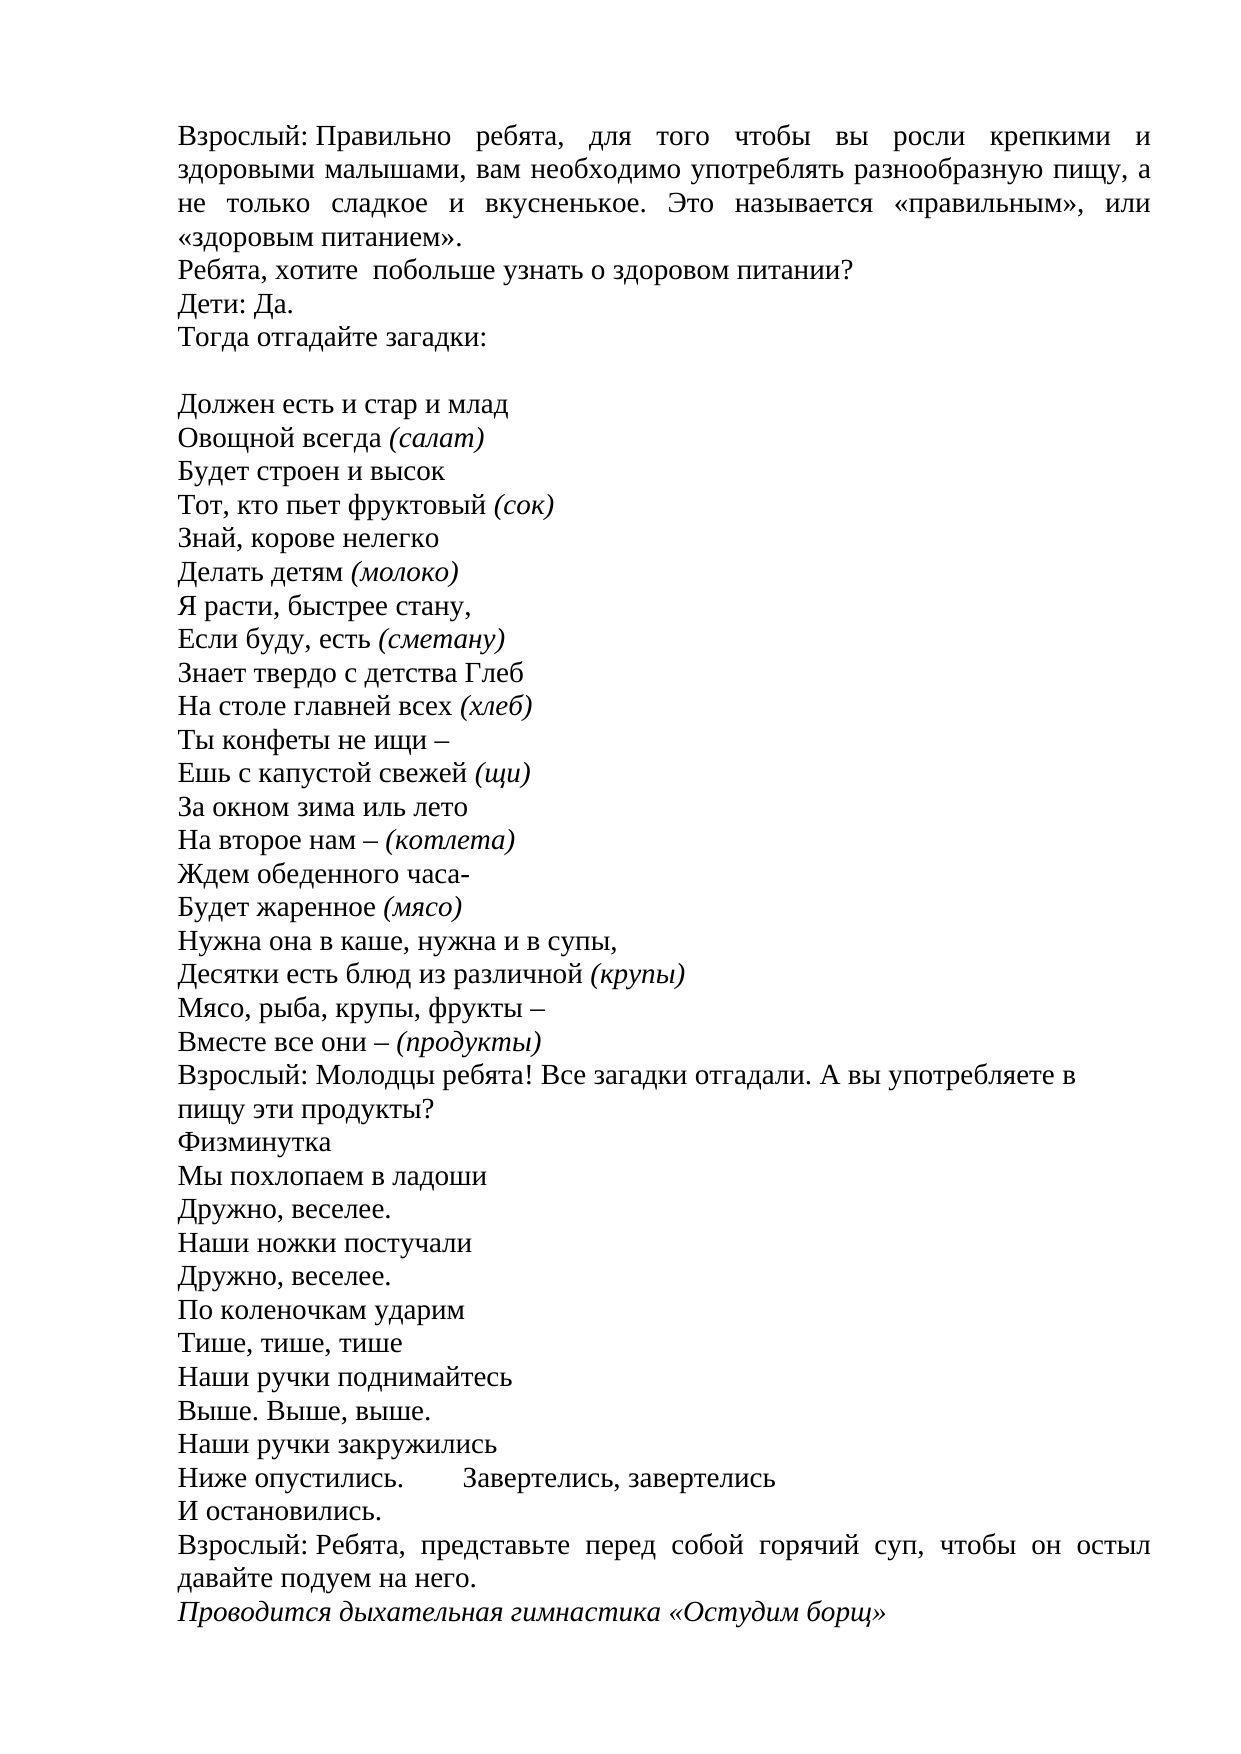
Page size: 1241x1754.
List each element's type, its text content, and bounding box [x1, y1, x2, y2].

text Должен есть и стар и млад Овощной всегда (салат) [177, 386, 1152, 453]
text Я расти, быстрее стану, Если буду, есть (сметану) [177, 588, 1152, 655]
text Знай, корове нелегко Делать детям (молоко) [177, 521, 1152, 588]
text Физминутка Мы похлопаем в ладоши Дружно, веселее. Наши ножки постучали Дружно, веселее. По коленочкам ударим Тише, тише, тише Наши ручки поднимайтесь Выше. Выше, выше. Наши ручки закружились Ниже опустились. Завертелись, завертелись И остановились. [177, 1124, 1152, 1527]
text Ребята, хотите побольше узнать о здоровом питании? [177, 252, 1152, 286]
text За окном зима иль лето На второе нам – (котлета) [177, 789, 1152, 856]
text Знает твердо с детства Глеб На столе главней всех (хлеб) [177, 655, 1152, 722]
text Тогда отгадайте загадки: [177, 319, 1152, 353]
text Будет строен и высок Тот, кто пьет фруктовый (сок) [177, 453, 1152, 521]
text Дети: Да. [177, 286, 1152, 319]
text Взрослый: Молодцы ребята! Все загадки отгадали. А вы употребляете в пищу эти продукты? [177, 1057, 1152, 1124]
text Ждем обеденного часа- Будет жаренное (мясо) [177, 856, 1152, 923]
text Взрослый: Ребята, представьте перед собой горячий суп, чтобы он остыл давайте подуем на него. [177, 1527, 1152, 1594]
text Взрослый: Правильно ребята, для того чтобы вы росли крепкими и здоровыми малышами, вам необходимо употреблять разнообразную пищу, а не только сладкое и вкусненькое. Это называется «правильным», или «здоровым питанием». [177, 118, 1152, 252]
text Проводится дыхательная гимнастика «Остудим борщ» [177, 1594, 1152, 1627]
text Мясо, рыба, крупы, фрукты – Вместе все они – (продукты) [177, 990, 1152, 1057]
text Нужна она в каше, нужна и в супы, Десятки есть блюд из различной (крупы) [177, 923, 1152, 990]
text Ты конфеты не ищи – Ешь с капустой свежей (щи) [177, 722, 1152, 789]
